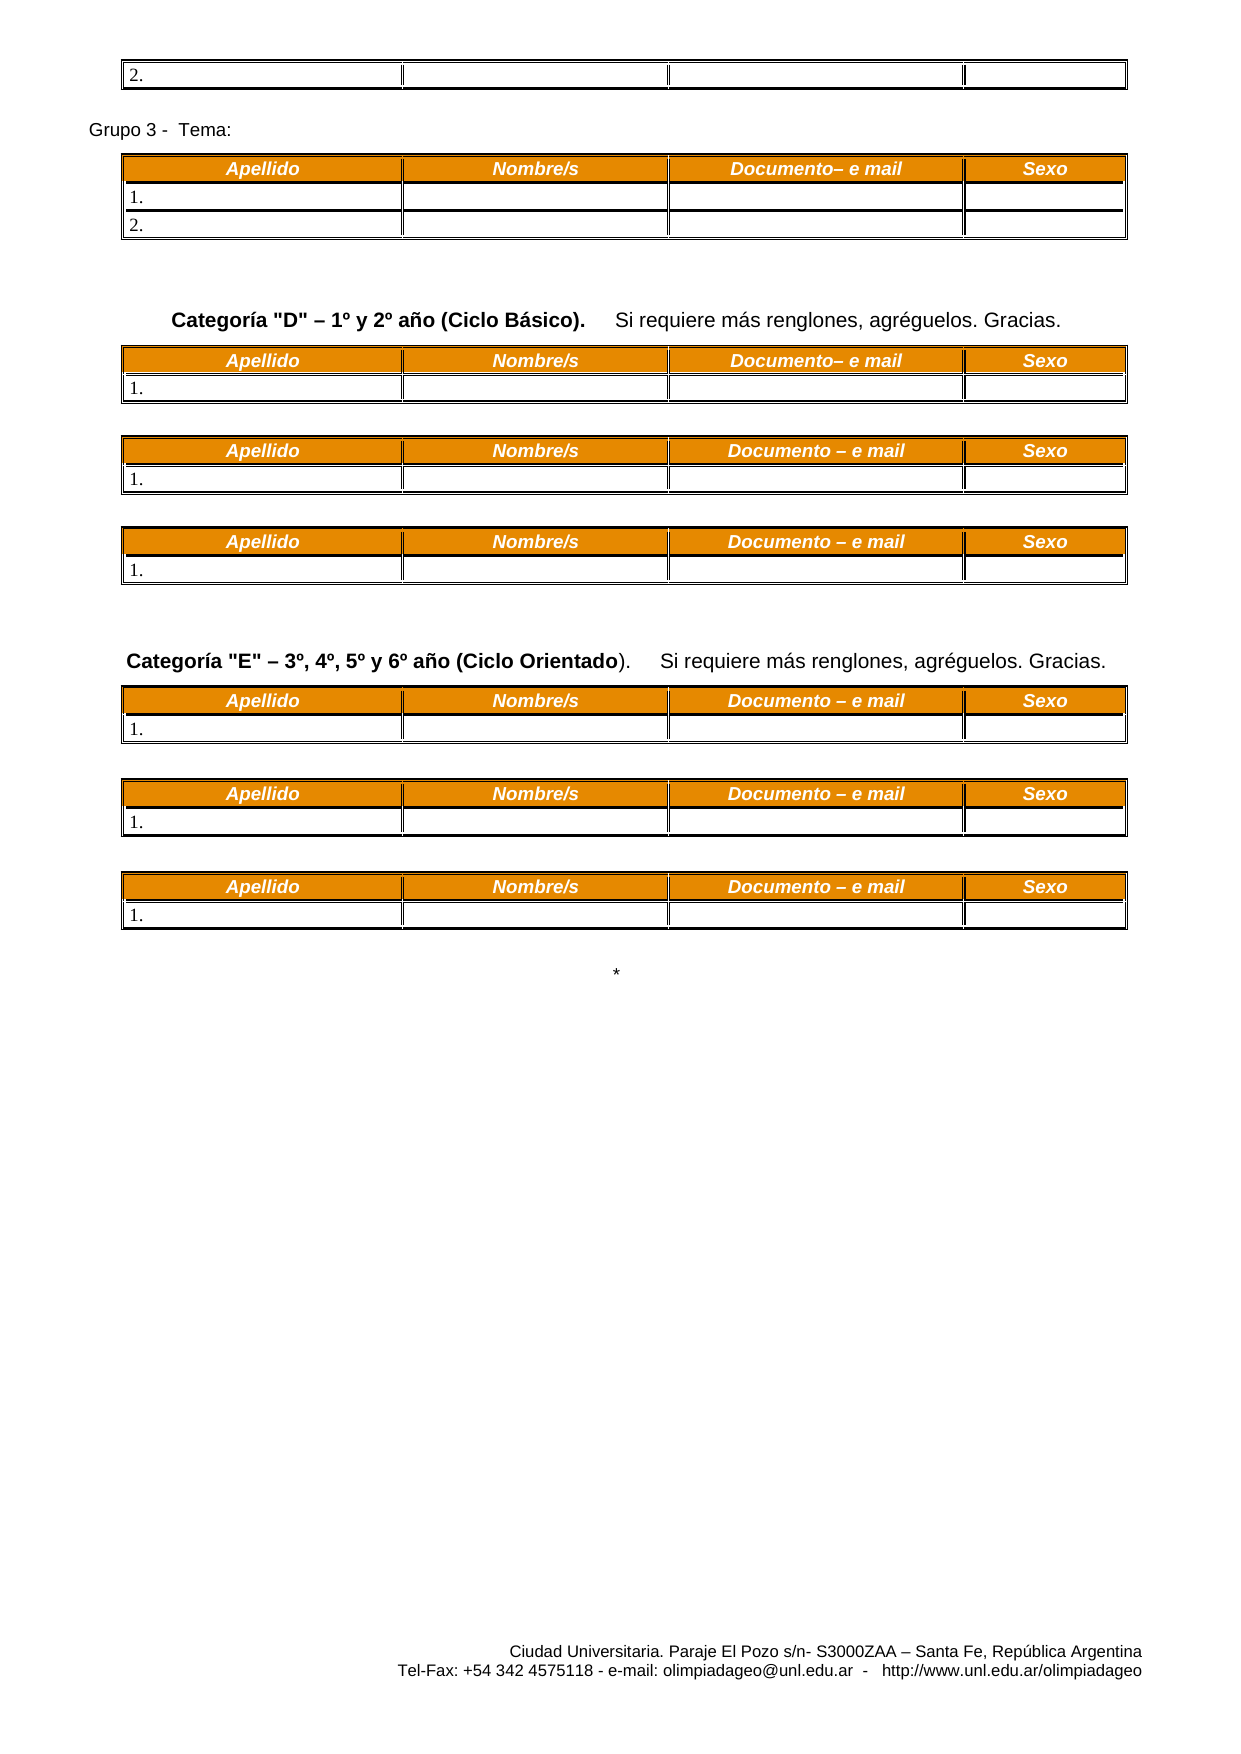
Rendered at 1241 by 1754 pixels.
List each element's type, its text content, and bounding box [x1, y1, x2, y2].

table_cell [403, 716, 668, 741]
table_cell [669, 713, 964, 741]
table_header Documento – e mail [669, 873, 964, 899]
table_cell 1. [124, 181, 401, 209]
table_cell [669, 61, 964, 87]
table_header Documento – e mail [669, 780, 964, 806]
table_header Apellido [124, 688, 403, 713]
table_cell 2. [124, 209, 403, 237]
text * [89, 964, 1144, 986]
table_header Apellido [124, 157, 403, 181]
table_cell [669, 209, 964, 237]
table_header Apellido [124, 875, 403, 899]
table_header Sexo [964, 688, 1125, 713]
table_cell [964, 899, 1125, 927]
table_cell [964, 209, 1125, 237]
table_cell [670, 184, 962, 209]
table_header Sexo [964, 439, 1125, 463]
table_cell [964, 63, 1125, 87]
table_cell 1. [124, 373, 403, 400]
table_cell [403, 376, 668, 400]
table_header Documento – e mail [669, 687, 964, 713]
table_header Sexo [964, 529, 1125, 554]
table_cell [403, 212, 668, 237]
table_cell 2. [124, 63, 403, 87]
table_cell [669, 806, 964, 834]
table_cell [966, 181, 1125, 209]
table_header Sexo [964, 348, 1125, 372]
table_header Nombre/s [403, 875, 668, 899]
table_header Nombre/s [403, 688, 668, 713]
table_cell [403, 63, 668, 87]
table_header Nombre/s [403, 782, 668, 806]
table_header Nombre/s [403, 439, 668, 463]
table_header Documento – e mail [669, 528, 964, 554]
table_cell [403, 809, 668, 834]
table_cell [669, 463, 964, 491]
text Categoría "E" – 3º, 4º, 5º y 6º año (Ciclo Orientado). Si requiere más renglones, agréguelos. Gracias. [89, 648, 1144, 672]
table_header Documento– e mail [669, 346, 964, 372]
table_header Documento – e mail [669, 437, 964, 463]
table_cell 1. [124, 806, 403, 834]
table_cell [404, 184, 667, 209]
table_header Apellido [124, 782, 403, 806]
table_header Apellido [124, 439, 403, 463]
table_header Sexo [964, 782, 1125, 806]
table_cell 1. [124, 463, 403, 491]
table_cell [964, 373, 1125, 400]
table_header Nombre/s [403, 348, 668, 372]
text Categoría "D" – 1º y 2º año (Ciclo Básico). Si requiere más renglones, agréguelos. Gracias. [89, 308, 1144, 332]
table_header Documento– e mail [669, 155, 964, 181]
table_cell [669, 373, 964, 400]
table_cell 1. [122, 713, 403, 741]
table_cell [964, 806, 1125, 834]
table_header Apellido [124, 529, 403, 554]
table_cell [964, 463, 1125, 491]
table_cell [669, 554, 964, 582]
table_header Sexo [964, 157, 1125, 181]
table_header Nombre/s [403, 529, 668, 554]
table_header Nombre/s [403, 157, 668, 181]
table_cell [403, 557, 668, 582]
text Grupo 3 - Tema: [89, 119, 1144, 141]
table_header Sexo [964, 875, 1125, 899]
table_header Apellido [124, 348, 403, 372]
table_cell [964, 713, 1126, 741]
table_cell [669, 899, 964, 927]
table_cell [403, 903, 668, 927]
table_cell [964, 554, 1125, 582]
table_cell 1. [124, 899, 403, 927]
table_cell 1. [124, 554, 403, 582]
table_cell [403, 467, 668, 491]
